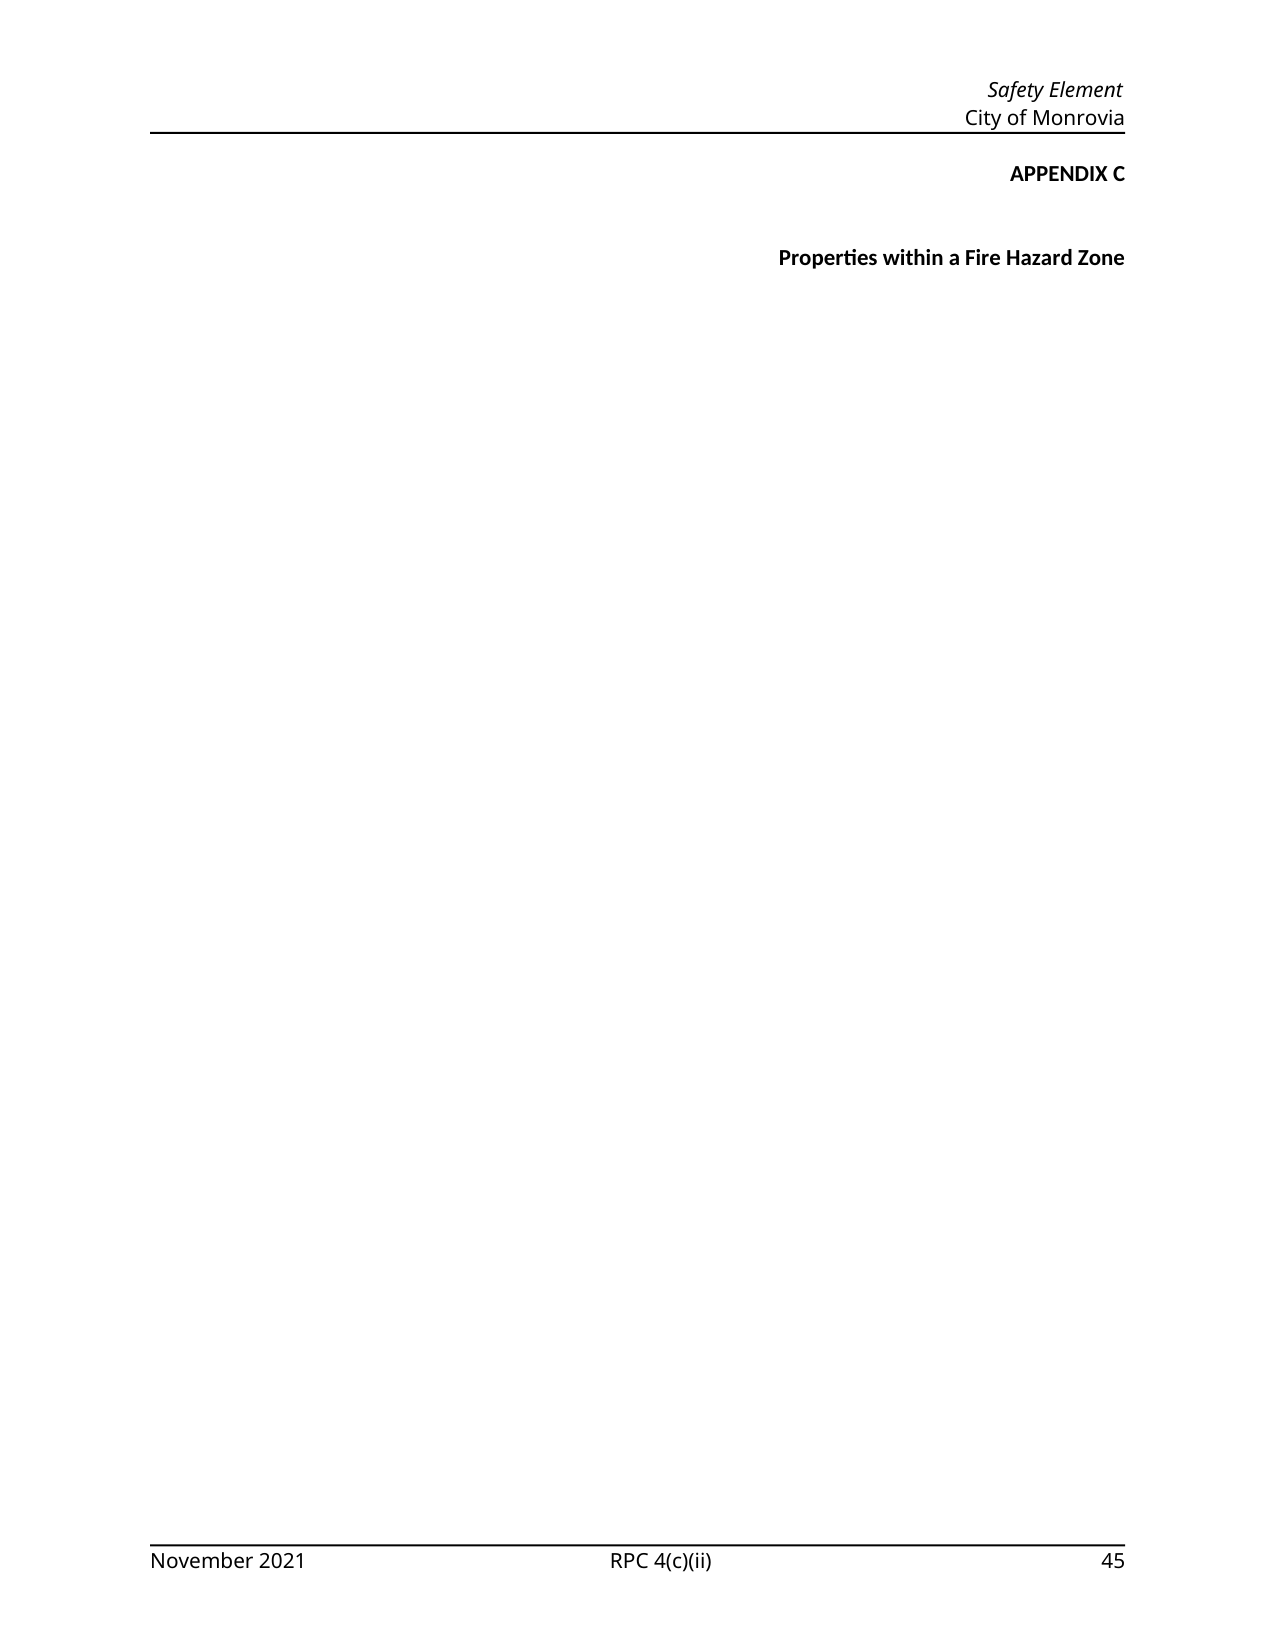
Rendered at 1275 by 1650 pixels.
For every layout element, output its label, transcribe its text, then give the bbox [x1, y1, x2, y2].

text Properties within a Fire Hazard Zone [150, 243, 1125, 271]
text APPENDIX C [150, 159, 1125, 187]
